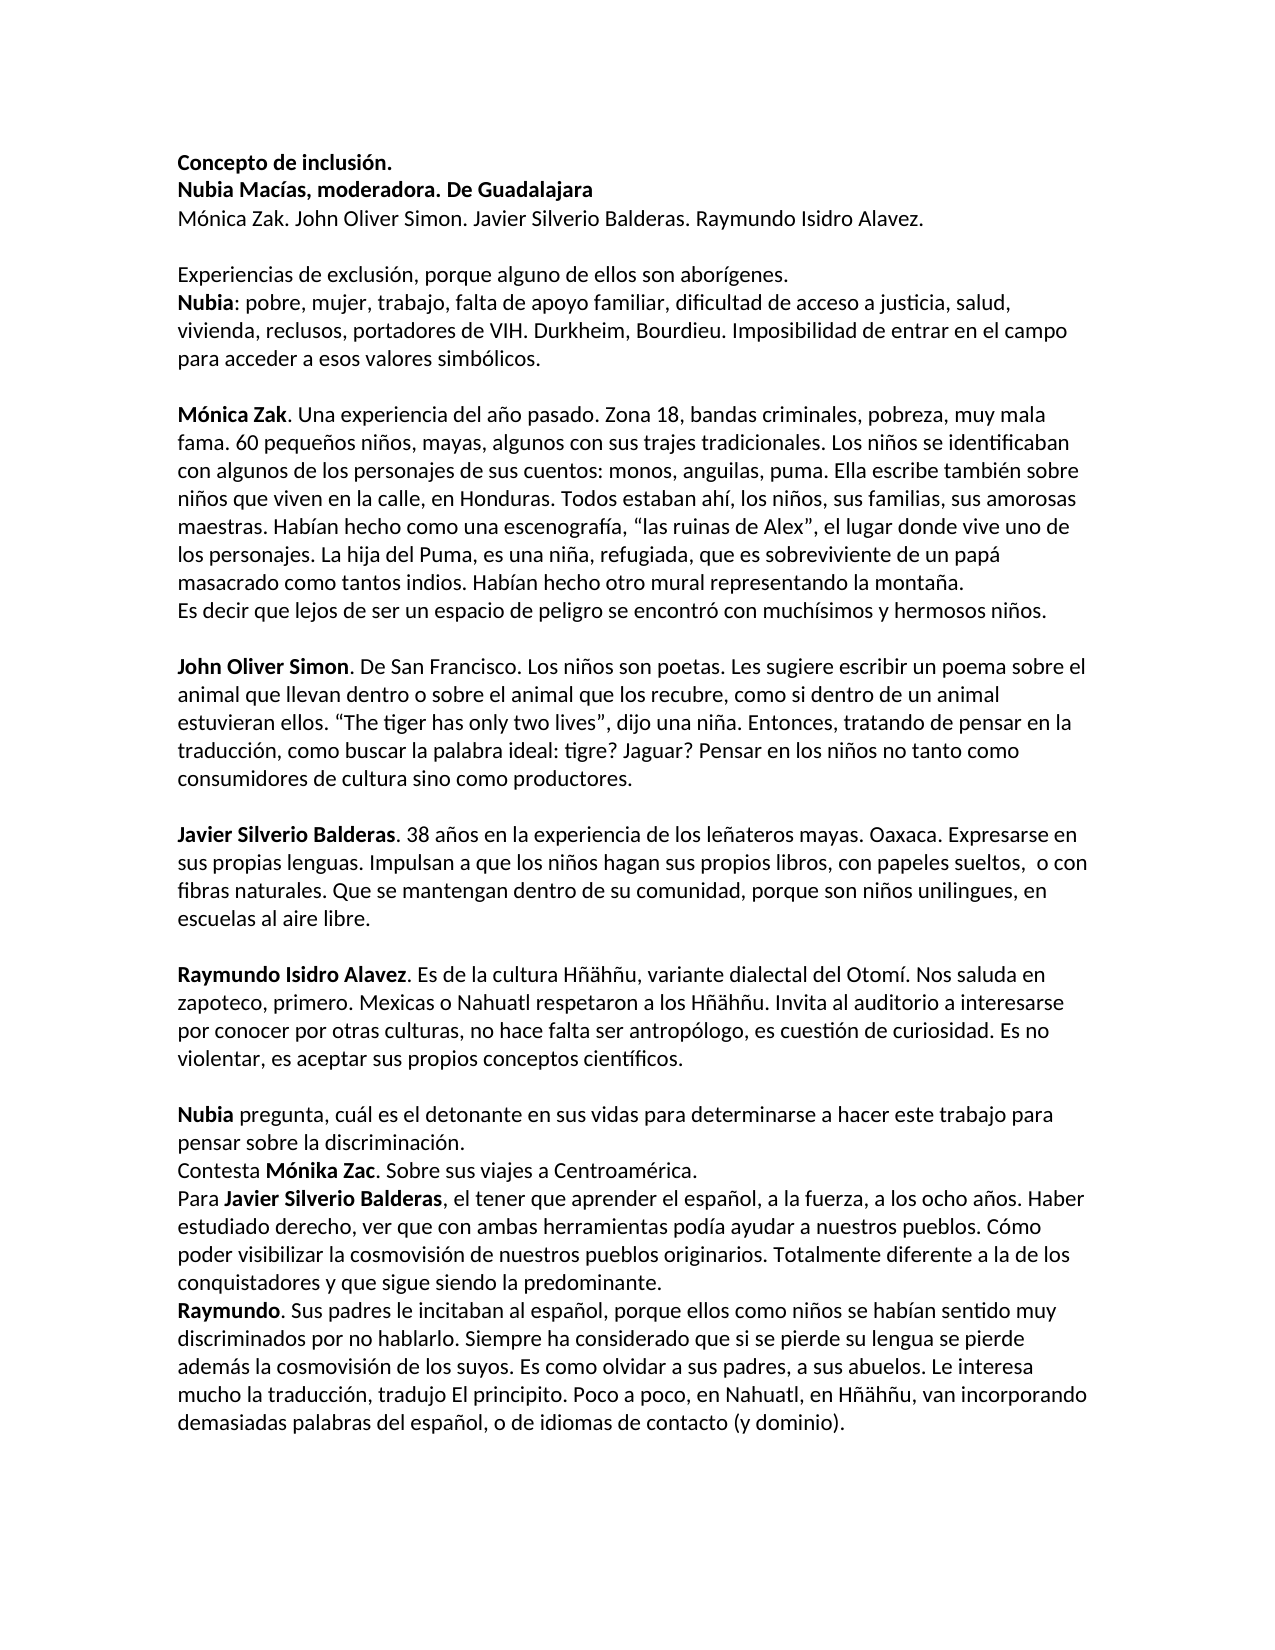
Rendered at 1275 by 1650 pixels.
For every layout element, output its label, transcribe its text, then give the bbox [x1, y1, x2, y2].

text Para Javier Silverio Balderas, el tener que aprender el español, a la fuerza, a los ocho años. Haber estudiado derecho, ver que con ambas herramientas podía ayudar a nuestros pueblos. Cómo poder visibilizar la cosmovisión de nuestros pueblos originarios. Totalmente diferente a la de los conquistadores y que sigue siendo la predominante. [177, 1184, 1098, 1296]
text Mónica Zak. John Oliver Simon. Javier Silverio Balderas. Raymundo Isidro Alavez. [177, 204, 1098, 232]
text John Oliver Simon. De San Francisco. Los niños son poetas. Les sugiere escribir un poema sobre el animal que llevan dentro o sobre el animal que los recubre, como si dentro de un animal estuvieran ellos. “The tiger has only two lives”, dijo una niña. Entonces, tratando de pensar en la traducción, como buscar la palabra ideal: tigre? Jaguar? Pensar en los niños no tanto como consumidores de cultura sino como productores. [177, 652, 1098, 792]
text Nubia pregunta, cuál es el detonante en sus vidas para determinarse a hacer este trabajo para pensar sobre la discriminación. [177, 1100, 1098, 1156]
text Es decir que lejos de ser un espacio de peligro se encontró con muchísimos y hermosos niños. [177, 596, 1098, 624]
text Nubia Macías, moderadora. De Guadalajara [177, 176, 1098, 204]
text Contesta Mónika Zac. Sobre sus viajes a Centroamérica. [177, 1156, 1098, 1184]
text Experiencias de exclusión, porque alguno de ellos son aborígenes. [177, 260, 1098, 288]
text Raymundo. Sus padres le incitaban al español, porque ellos como niños se habían sentido muy discriminados por no hablarlo. Siempre ha considerado que si se pierde su lengua se pierde además la cosmovisión de los suyos. Es como olvidar a sus padres, a sus abuelos. Le interesa mucho la traducción, tradujo El principito. Poco a poco, en Nahuatl, en Hñähñu, van incorporando demasiadas palabras del español, o de idiomas de contacto (y dominio). [177, 1296, 1098, 1437]
text Concepto de inclusión. [177, 148, 1098, 176]
text Raymundo Isidro Alavez. Es de la cultura Hñähñu, variante dialectal del Otomí. Nos saluda en zapoteco, primero. Mexicas o Nahuatl respetaron a los Hñähñu. Invita al auditorio a interesarse por conocer por otras culturas, no hace falta ser antropólogo, es cuestión de curiosidad. Es no violentar, es aceptar sus propios conceptos científicos. [177, 960, 1098, 1072]
text Javier Silverio Balderas. 38 años en la experiencia de los leñateros mayas. Oaxaca. Expresarse en sus propias lenguas. Impulsan a que los niños hagan sus propios libros, con papeles sueltos, o con fibras naturales. Que se mantengan dentro de su comunidad, porque son niños unilingues, en escuelas al aire libre. [177, 820, 1098, 932]
text Nubia: pobre, mujer, trabajo, falta de apoyo familiar, dificultad de acceso a justicia, salud, vivienda, reclusos, portadores de VIH. Durkheim, Bourdieu. Imposibilidad de entrar en el campo para acceder a esos valores simbólicos. [177, 288, 1098, 372]
text Mónica Zak. Una experiencia del año pasado. Zona 18, bandas criminales, pobreza, muy mala fama. 60 pequeños niños, mayas, algunos con sus trajes tradicionales. Los niños se identificaban con algunos de los personajes de sus cuentos: monos, anguilas, puma. Ella escribe también sobre niños que viven en la calle, en Honduras. Todos estaban ahí, los niños, sus familias, sus amorosas maestras. Habían hecho como una escenografía, “las ruinas de Alex”, el lugar donde vive uno de los personajes. La hija del Puma, es una niña, refugiada, que es sobreviviente de un papá masacrado como tantos indios. Habían hecho otro mural representando la montaña. [177, 400, 1098, 596]
